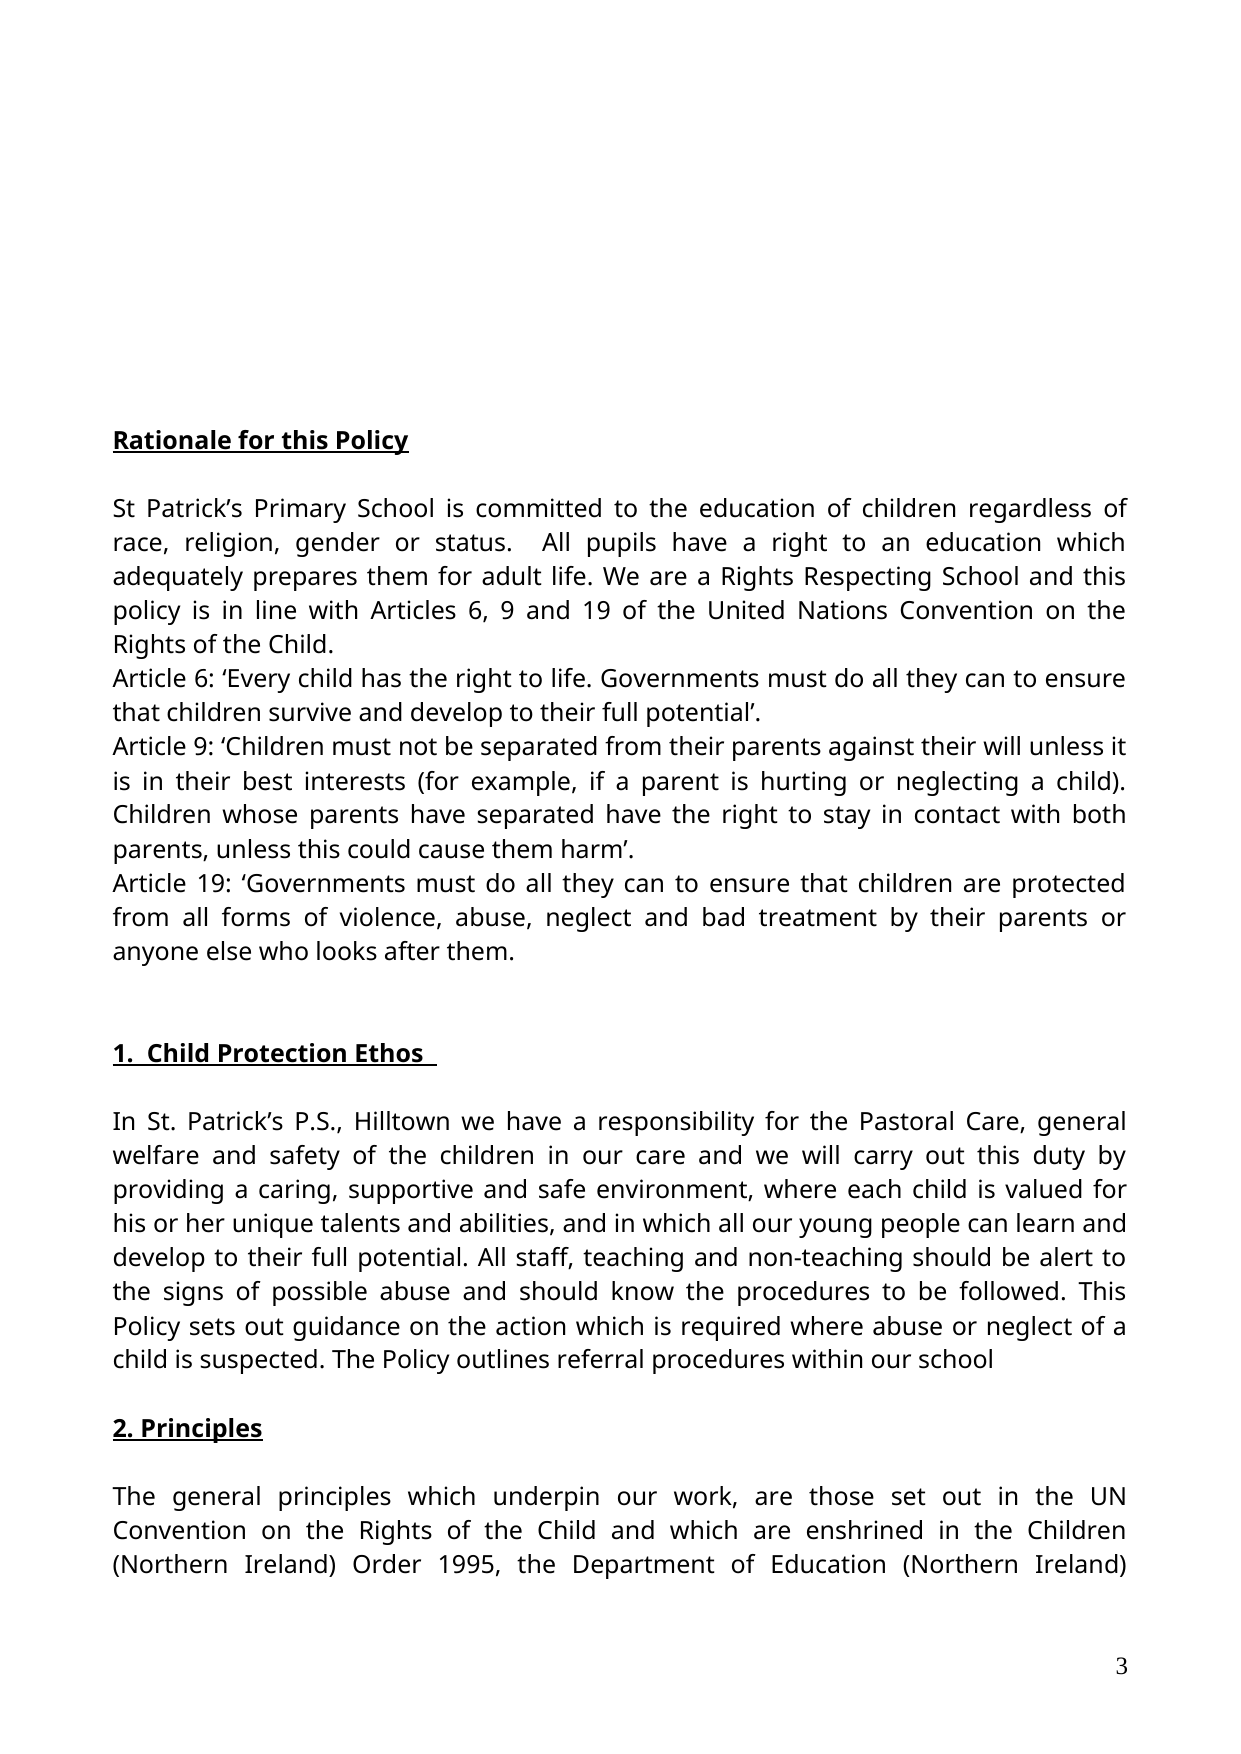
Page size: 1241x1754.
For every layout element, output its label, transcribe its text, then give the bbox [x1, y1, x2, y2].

text Article 9: ‘Children must not be separated from their parents against their will unless it is in their best interests (for example, if a parent is hurting or neglecting a child). Children whose parents have separated have the right to stay in contact with both parents, unless this could cause them harm’. [112, 729, 1128, 865]
text Article 19: ‘Governments must do all they can to ensure that children are protected from all forms of violence, abuse, neglect and bad treatment by their parents or anyone else who looks after them. [112, 865, 1128, 967]
text Rationale for this Policy [112, 422, 1128, 457]
text St Patrick’s Primary School is committed to the education of children regardless of race, religion, gender or status. All pupils have a right to an education which adequately prepares them for adult life. We are a Rights Respecting School and this policy is in line with Articles 6, 9 and 19 of the United Nations Convention on the Rights of the Child. [112, 491, 1128, 661]
text 1. Child Protection Ethos [112, 1036, 1128, 1070]
subtitle 2. Principles [112, 1410, 1128, 1444]
text Article 6: ‘Every child has the right to life. Governments must do all they can to ensure that children survive and develop to their full potential’. [112, 661, 1128, 729]
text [112, 1478, 1128, 1581]
text In St. Patrick’s P.S., Hilltown we have a responsibility for the Pastoral Care, general welfare and safety of the children in our care and we will carry out this duty by providing a caring, supportive and safe environment, where each child is valued for his or her unique talents and abilities, and in which all our young people can learn and develop to their full potential. All staff, teaching and non-teaching should be alert to the signs of possible abuse and should know the procedures to be followed. This Policy sets out guidance on the action which is required where abuse or neglect of a child is suspected. The Policy outlines referral procedures within our school [112, 1104, 1128, 1376]
